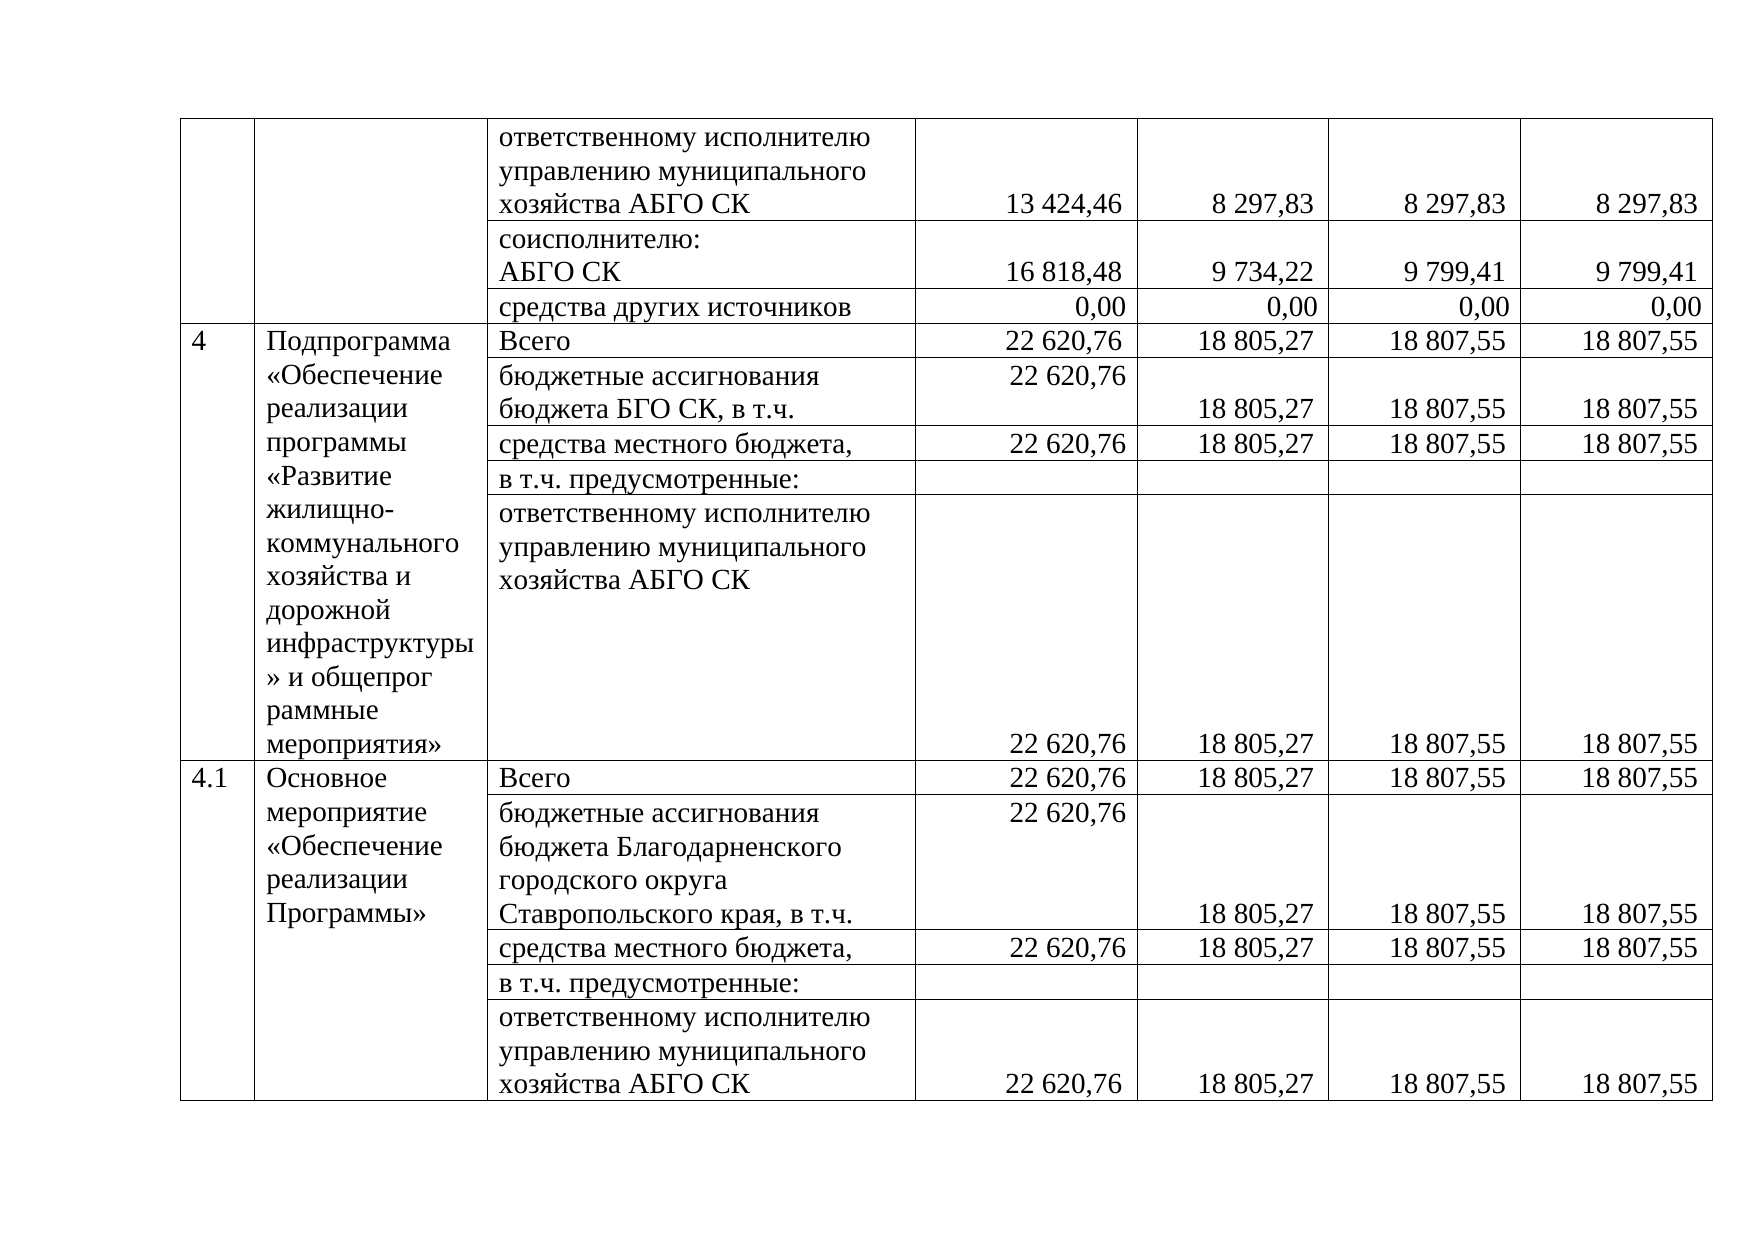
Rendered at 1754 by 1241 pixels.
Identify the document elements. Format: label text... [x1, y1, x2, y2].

table_cell 18 807,55 [1329, 324, 1520, 357]
table_cell средства местного бюджета, [488, 426, 915, 460]
table_cell 22 620,76 [916, 324, 1137, 357]
table_cell 18 807,55 [1329, 930, 1520, 964]
table_cell 16 818,48 [916, 221, 1137, 288]
table_cell 22 620,76 [916, 795, 1137, 929]
table_cell 4.1 [181, 761, 254, 1100]
table_cell средства других источников [488, 289, 915, 322]
table_cell 18 807,55 [1521, 795, 1712, 929]
table_cell 18 807,55 [1521, 324, 1712, 357]
table_cell 18 805,27 [1138, 930, 1328, 964]
table_cell 0,00 [1521, 289, 1712, 322]
table_cell 18 807,55 [1521, 930, 1712, 964]
table_cell [1521, 461, 1712, 494]
table_cell 22 620,76 [916, 930, 1137, 964]
table_cell [916, 965, 1137, 998]
table_cell 18 805,27 [1138, 495, 1328, 759]
table_cell Всего [488, 761, 915, 794]
table_cell 0,00 [1329, 289, 1520, 322]
table_cell бюджетные ассигнования бюджета БГО СК, в т.ч. [488, 358, 915, 425]
table_cell 18 805,27 [1138, 761, 1328, 794]
table_cell 18 807,55 [1521, 426, 1712, 460]
table_cell 18 805,27 [1138, 324, 1328, 357]
table_cell [916, 461, 1137, 494]
table_cell 4 [181, 324, 254, 759]
table_cell 18 807,55 [1521, 358, 1712, 425]
table_cell 18 805,27 [1138, 1000, 1328, 1100]
table_cell 22 620,76 [916, 358, 1137, 425]
table_cell 18 807,55 [1521, 495, 1712, 759]
table_cell 18 807,55 [1329, 358, 1520, 425]
table_cell 18 807,55 [1521, 761, 1712, 794]
table_cell [1138, 965, 1328, 998]
table_cell в т.ч. предусмотренные: [488, 461, 915, 494]
table_cell 13 424,46 [916, 119, 1137, 220]
table_cell 18 807,55 [1329, 1000, 1520, 1100]
table_cell 22 620,76 [916, 761, 1137, 794]
table_cell соисполнителю: АБГО СК [488, 221, 915, 288]
table_cell 8 297,83 [1138, 119, 1328, 220]
table_cell [1329, 965, 1520, 998]
table_cell 18 807,55 [1329, 495, 1520, 759]
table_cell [488, 119, 915, 220]
table_cell 0,00 [1138, 289, 1328, 322]
table_cell 22 620,76 [916, 426, 1137, 460]
table_cell 22 620,76 [916, 495, 1137, 759]
table_cell 8 297,83 [1329, 119, 1520, 220]
table_cell ответственному исполнителю управлению муниципального хозяйства АБГО СК [488, 495, 915, 759]
table_cell 0,00 [916, 289, 1137, 322]
table_cell 18 807,55 [1329, 795, 1520, 929]
table_cell [1521, 965, 1712, 998]
table_cell 18 807,55 [1329, 761, 1520, 794]
table_cell 22 620,76 [916, 1000, 1137, 1100]
table_cell 18 805,27 [1138, 426, 1328, 460]
table_cell [1329, 461, 1520, 494]
table_cell 9 799,41 [1521, 221, 1712, 288]
table_cell [1138, 461, 1328, 494]
table_cell 18 807,55 [1521, 1000, 1712, 1100]
table_cell в т.ч. предусмотренные: [488, 965, 915, 998]
table_cell 8 297,83 [1521, 119, 1712, 220]
table_cell средства местного бюджета, [488, 930, 915, 964]
table_cell 9 734,22 [1138, 221, 1328, 288]
table_cell бюджетные ассигнования бюджета Благодарненского городского округа Ставропольского края, в т.ч. [488, 795, 915, 929]
table_cell 18 807,55 [1329, 426, 1520, 460]
table_cell ответственному исполнителю управлению муниципального хозяйства АБГО СК [488, 1000, 915, 1100]
table_cell Подпрограмма «Обеспечение реализации программы «Развитие жилищно-коммунального хозяйства и дорожной инфраструктуры» и общепрог раммные мероприятия» [255, 324, 487, 759]
table_cell Всего [488, 324, 915, 357]
table_cell Основное мероприятие «Обеспечение реализации Программы» [255, 761, 487, 1100]
table_cell 18 805,27 [1138, 358, 1328, 425]
table_cell 9 799,41 [1329, 221, 1520, 288]
table_cell 18 805,27 [1138, 795, 1328, 929]
